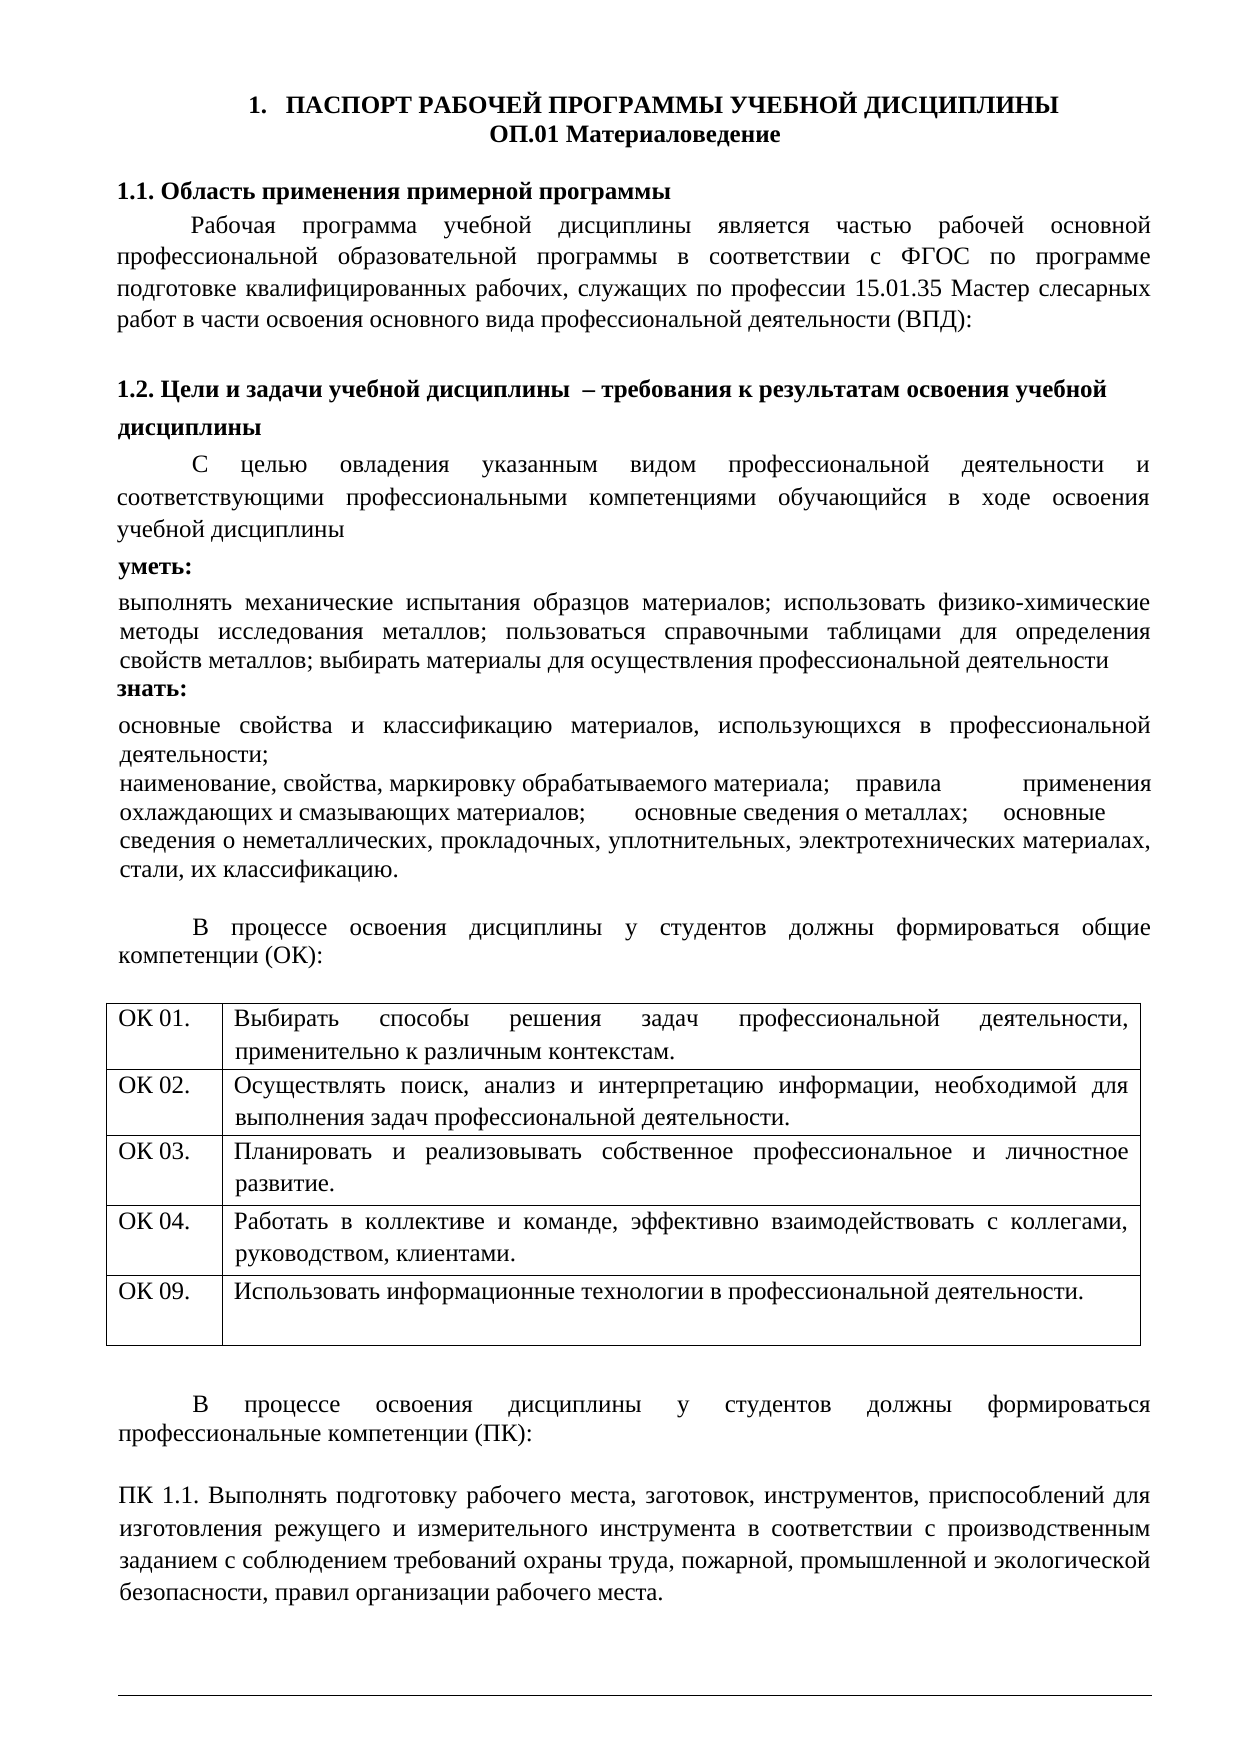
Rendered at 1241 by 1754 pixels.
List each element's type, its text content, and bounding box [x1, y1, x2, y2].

table_cell ОК 04. [107, 1206, 222, 1275]
table_cell Работать в коллективе и команде, эффективно взаимодействовать с коллегами, руководством, клиентами. [223, 1206, 1140, 1275]
table_cell ОК 03. [107, 1136, 222, 1205]
text В процессе освоения дисциплины у студентов должны формироваться профессиональные компетенции (ПК): [118, 1389, 1152, 1447]
table_cell Осуществлять поиск, анализ и интерпретацию информации, необходимой для выполнения задач профессиональной деятельности. [223, 1070, 1140, 1135]
text Рабочая программа учебной дисциплины является частью рабочей основной профессиональной образовательной программы в соответствии с ФГОС по программе подготовке квалифицированных рабочих, служащих по профессии 15.01.35 Мастер слесарных работ в части освоения основного вида профессиональной деятельности (ВПД): [117, 210, 1152, 333]
table_cell Планировать и реализовывать собственное профессиональное и личностное развитие. [223, 1136, 1140, 1205]
table_cell ОК 02. [107, 1070, 222, 1135]
subtitle 1.2. Цели и задачи учебной дисциплины – требования к результатам освоения учебной дисциплины [117, 374, 1152, 441]
text основные свойства и классификацию материалов, использующихся в профессиональной деятельности; [118, 711, 1152, 768]
text уметь: [117, 551, 1150, 579]
text наименование, свойства, маркировку обрабатываемого материала; правила применения охлаждающих и смазывающих материалов; основные сведения о металлах; основные сведения о неметаллических, прокладочных, уплотнительных, электротехнических материалах, стали, их классификацию. [118, 768, 1152, 883]
table_cell ОК 09. [107, 1276, 222, 1345]
table_cell Использовать информационные технологии в профессиональной деятельности. [223, 1276, 1140, 1345]
text С целью овладения указанным видом профессиональной деятельности и соответствующими профессиональными компетенциями обучающийся в ходе освоения учебной дисциплины [117, 449, 1150, 543]
subtitle ОП.01 Материаловедение [118, 119, 1152, 148]
text выполнять механические испытания образцов материалов; использовать физико-химические методы исследования металлов; пользоваться справочными таблицами для определения свойств металлов; выбирать материалы для осуществления профессиональной деятельности [118, 587, 1152, 673]
list паспорт Рабочей ПРОГРАММЫ УЧЕБНОЙ ДИСЦИПЛИНЫ [156, 90, 1152, 119]
subtitle 1.1. Область применения примерной программы [117, 176, 1152, 205]
table_header Выбирать способы решения задач профессиональной деятельности, применительно к различным контекстам. [223, 1004, 1140, 1069]
text знать: [117, 673, 1152, 702]
table_header ОК 01. [107, 1004, 222, 1069]
text В процессе освоения дисциплины у студентов должны формироваться общие компетенции (ОК): [118, 912, 1152, 969]
text ПК 1.1. Выполнять подготовку рабочего места, заготовок, инструментов, приспособлений для изготовления режущего и измерительного инструмента в соответствии с производственным заданием с соблюдением требований охраны труда, пожарной, промышленной и экологической безопасности, правил организации рабочего места. [118, 1480, 1152, 1606]
